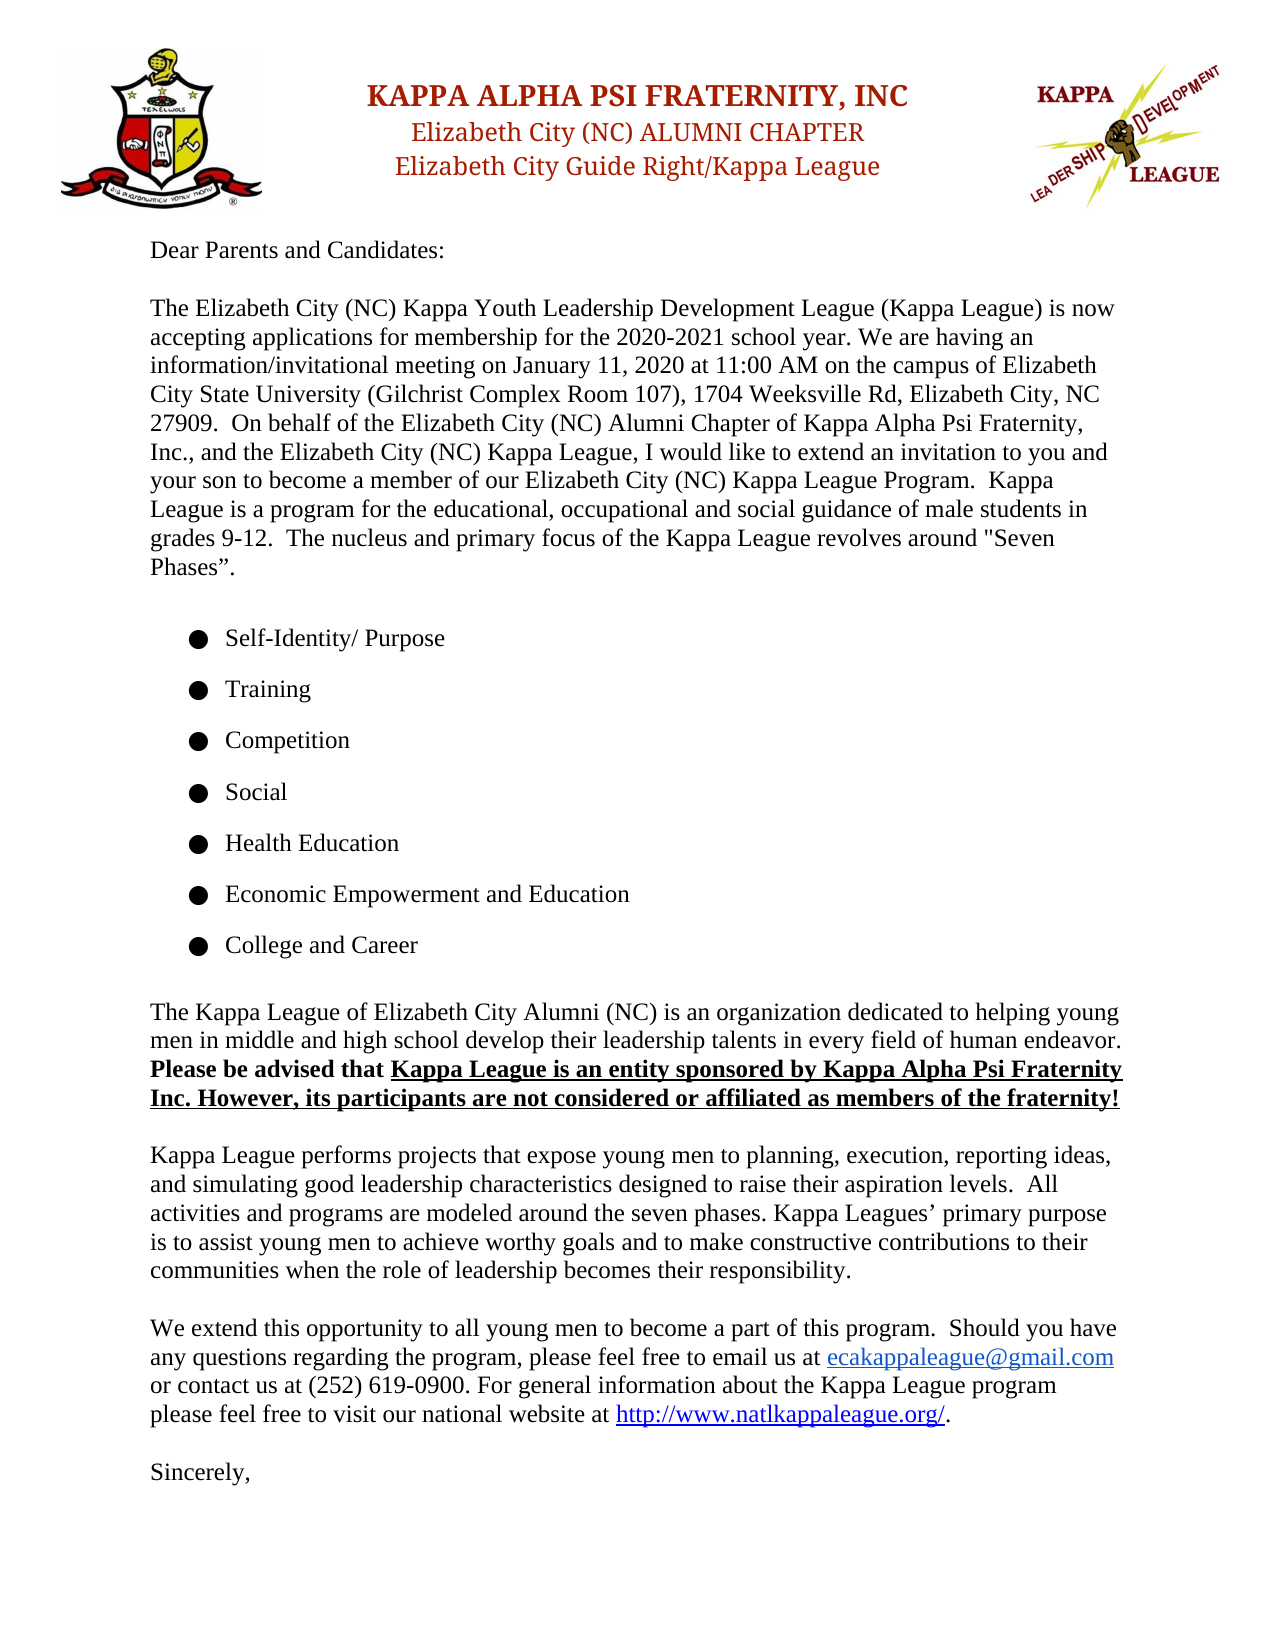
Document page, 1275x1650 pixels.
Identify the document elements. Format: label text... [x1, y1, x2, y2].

list College and Career [187, 917, 1125, 968]
text The Elizabeth City (NC) Kappa Youth Leadership Development League (Kappa League) is now accepting applications for membership for the 2020-2021 school year. We are having an information/invitational meeting on January 11, 2020 at 11:00 AM on the campus of Elizabeth City State University (Gilchrist Complex Room 107), 1704 Weeksville Rd, Elizabeth City, NC 27909. On behalf of the Elizabeth City (NC) Alumni Chapter of Kappa Alpha Psi Fraternity, Inc., and the Elizabeth City (NC) Kappa League, I would like to extend an invitation to you and your son to become a member of our Elizabeth City (NC) Kappa League Program. Kappa League is a program for the educational, occupational and social guidance of male students in grades 9-12. The nucleus and primary focus of the Kappa League revolves around "Seven Phases”. [150, 293, 1125, 581]
text Sincerely, [150, 1457, 1125, 1486]
list Social [187, 763, 1125, 814]
picture [61, 48, 263, 210]
text Dear Parents and Candidates: [150, 236, 1125, 264]
text The Kappa League of Elizabeth City Alumni (NC) is an organization dedicated to helping young men in middle and high school develop their leadership talents in every field of human endeavor. Please be advised that Kappa League is an entity sponsored by Kappa Alpha Psi Fraternity Inc. However, its participants are not considered or affiliated as members of the fraternity! [150, 997, 1125, 1112]
text Kappa League performs projects that expose young men to planning, execution, reporting ideas, and simulating good leadership characteristics designed to raise their aspiration levels. All activities and programs are modeled around the seven phases. Kappa Leagues’ primary purpose is to assist young men to achieve worthy goals and to make constructive contributions to their communities when the role of leadership becomes their responsibility. [150, 1141, 1125, 1284]
list Self-Identity/ Purpose [187, 609, 1125, 661]
picture [1017, 56, 1232, 218]
list Training [187, 661, 1125, 712]
list Health Education [187, 814, 1125, 866]
text We extend this opportunity to all young men to become a part of this program. Should you have any questions regarding the program, please feel free to email us at ecakappaleague@gmail.com [150, 1313, 1125, 1371]
list Economic Empowerment and Education [187, 866, 1125, 917]
text or contact us at (252) 619-0900. For general information about the Kappa League program please feel free to visit our national website at http://www.natlkappaleague.org/. [150, 1371, 1125, 1428]
list Competition [187, 712, 1125, 763]
